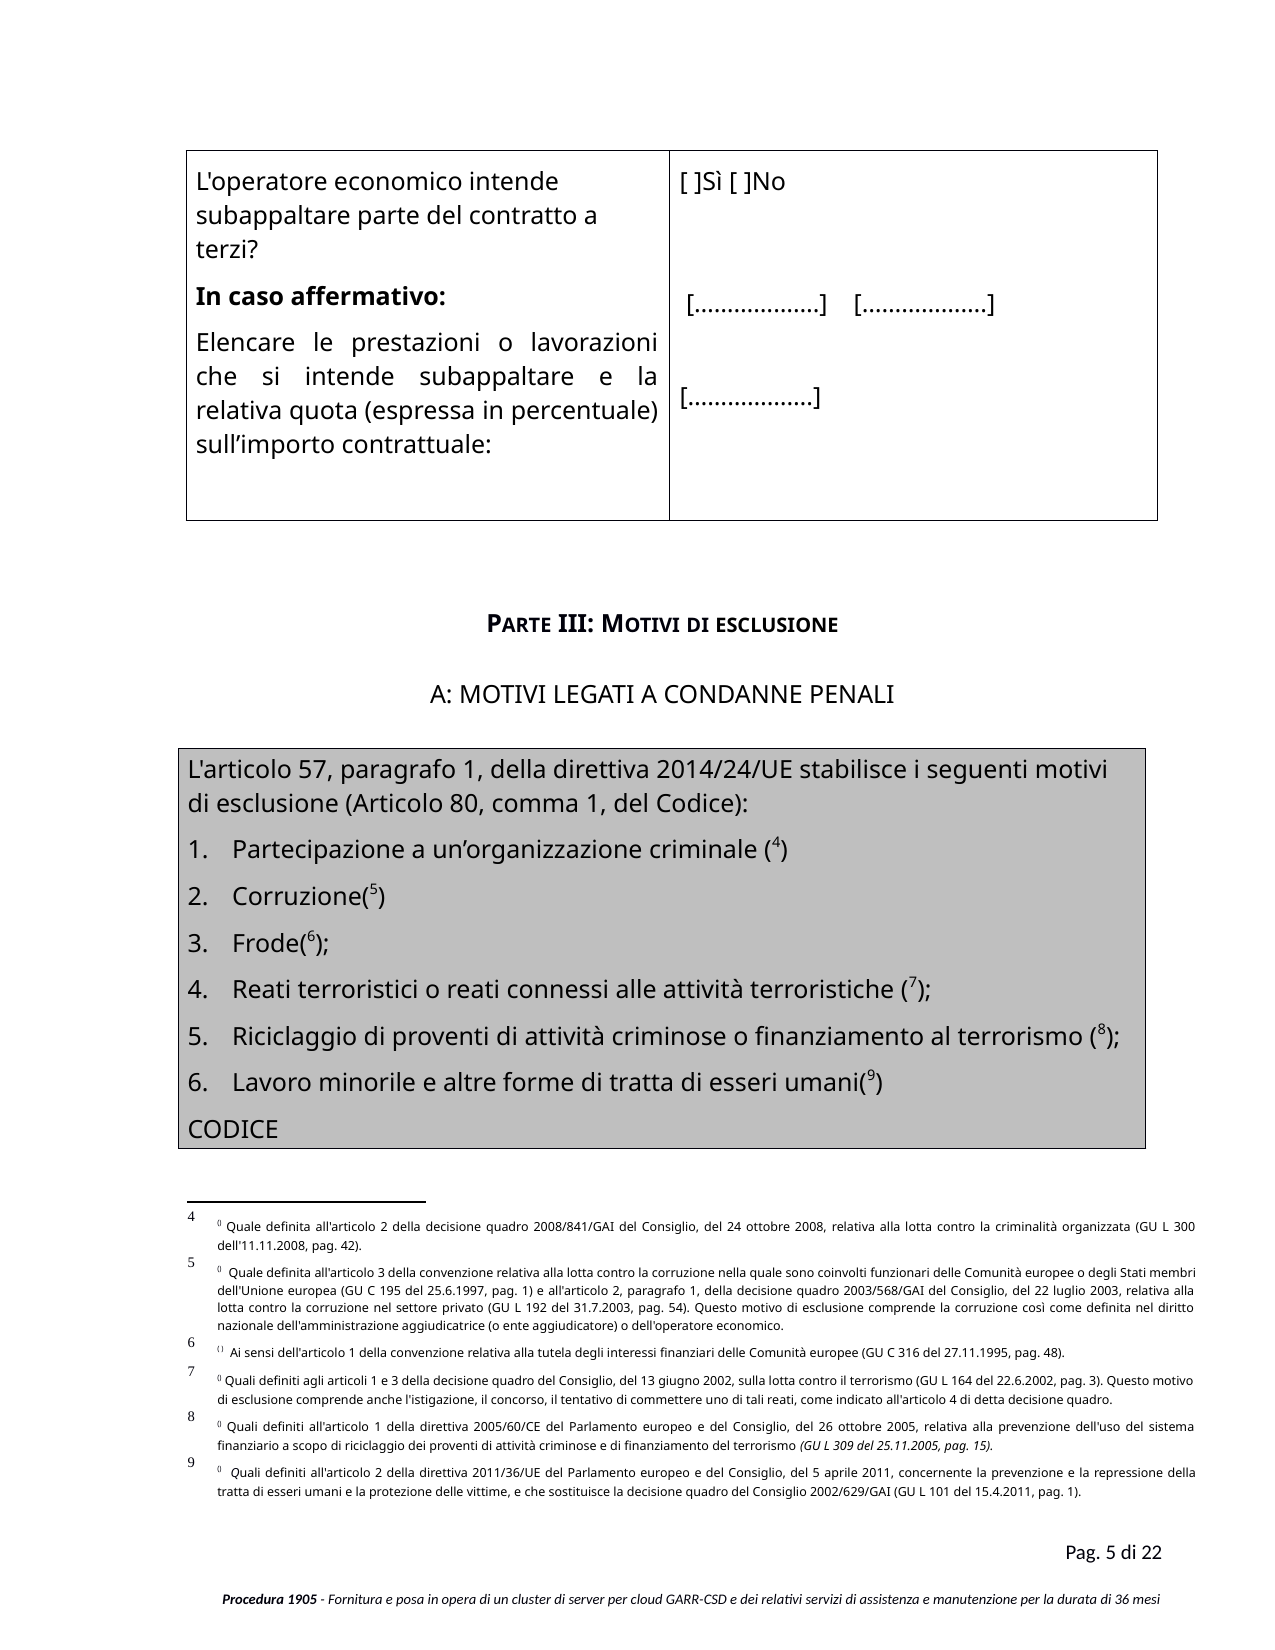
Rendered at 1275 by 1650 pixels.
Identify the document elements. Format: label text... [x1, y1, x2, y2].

list Partecipazione a un’organizzazione criminale () [179, 829, 1145, 866]
title Parte III: Motivi di esclusione [187, 605, 1137, 639]
list Corruzione() [179, 876, 1145, 913]
list Frode(); [179, 922, 1145, 959]
list Riciclaggio di proventi di attività criminose o finanziamento al terrorismo (); [179, 1015, 1145, 1052]
table_cell [ ]Sì [ ]No [……………….] [……………….] [……………….] [670, 151, 1157, 520]
text CODICE [179, 1108, 1145, 1148]
text L'articolo 57, paragrafo 1, della direttiva 2014/24/UE stabilisce i seguenti motivi di esclusione (Articolo 80, comma 1, del Codice): [179, 749, 1145, 819]
list Lavoro minorile e altre forme di tratta di esseri umani() [179, 1062, 1145, 1099]
title A: Motivi legati a condanne penali [187, 677, 1137, 711]
list Reati terroristici o reati connessi alle attività terroristiche (); [179, 969, 1145, 1006]
table_cell L'operatore economico intende subappaltare parte del contratto a terzi? In caso affermativo: Elencare le prestazioni o lavorazioni che si intende subappaltare e la relativa quota (espressa in percentuale) sull’importo contrattuale: [187, 151, 669, 520]
